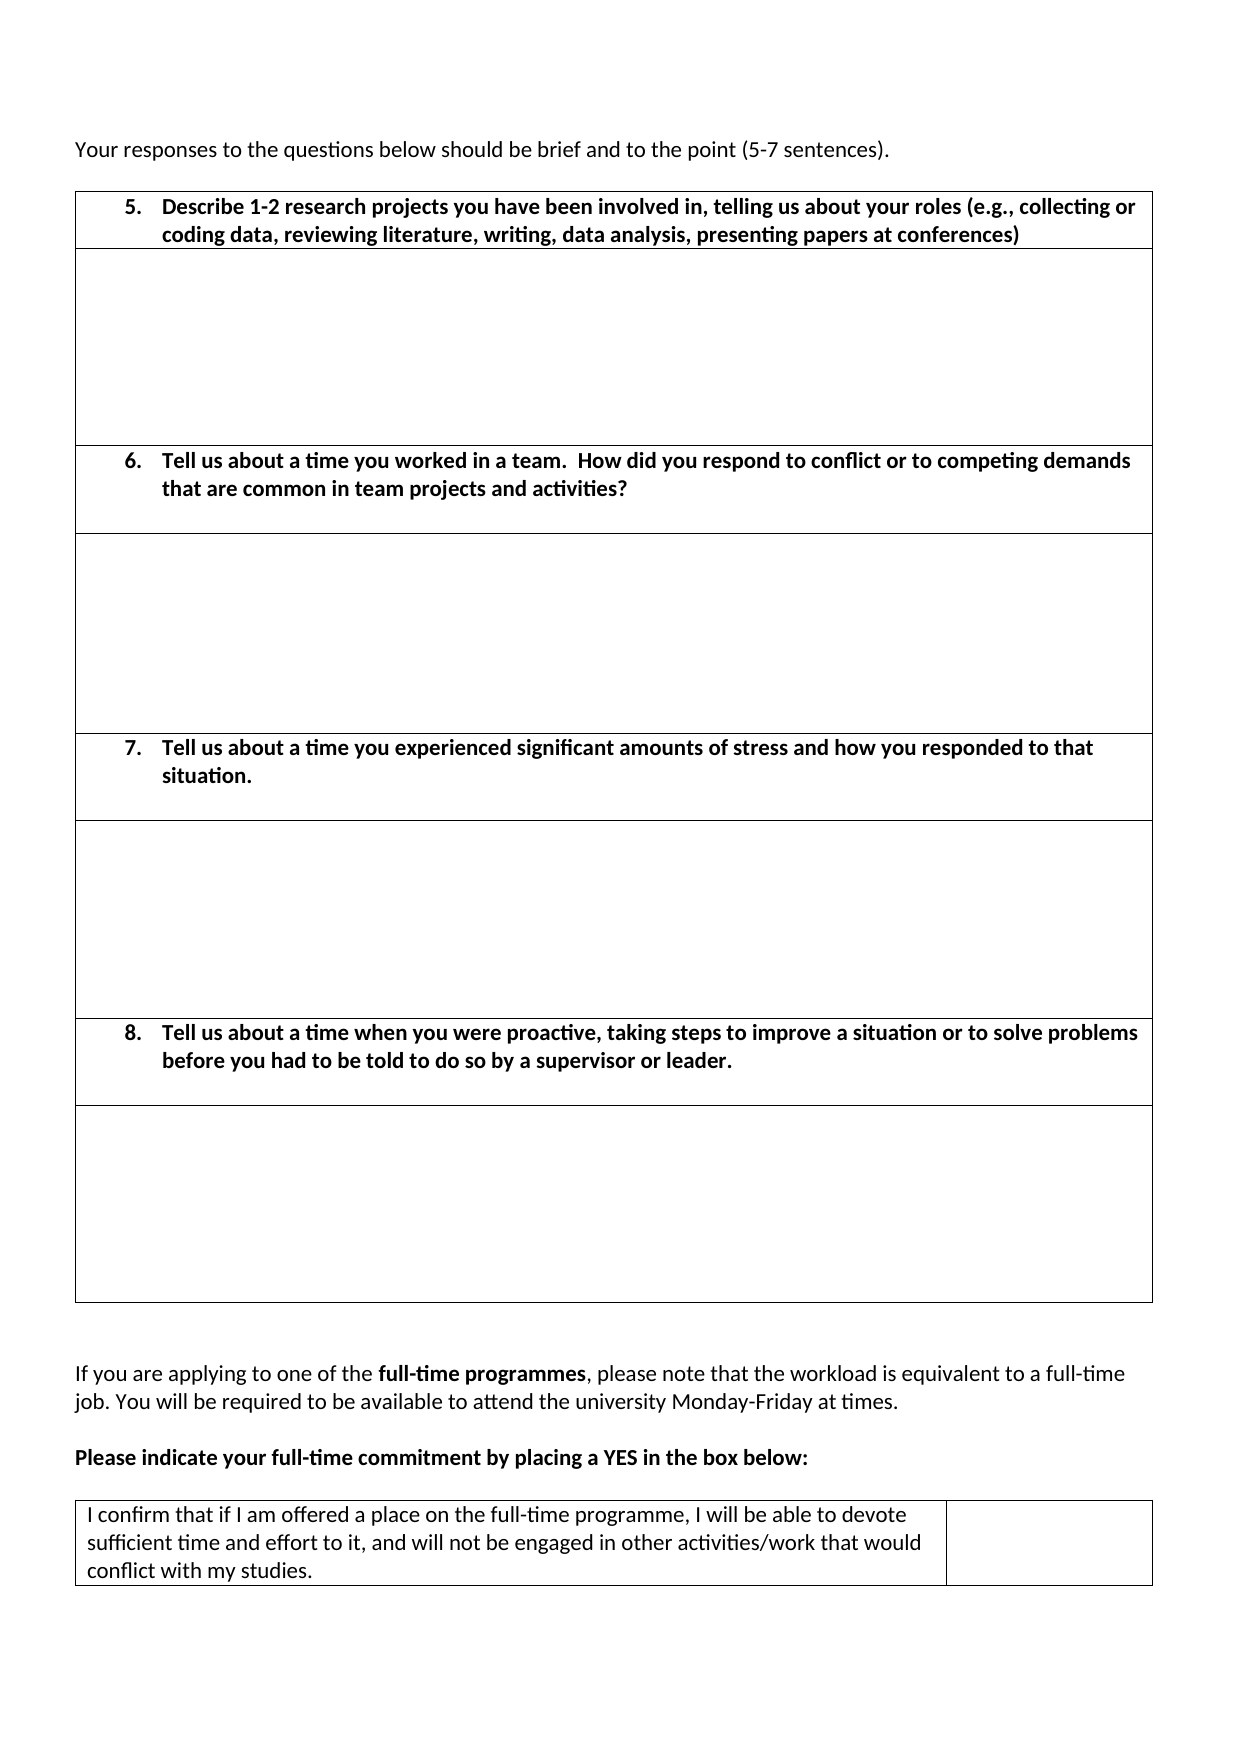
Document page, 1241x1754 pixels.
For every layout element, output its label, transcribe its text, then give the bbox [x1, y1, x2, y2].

text If you are applying to one of the full-time programmes, please note that the workload is equivalent to a full-time job. You will be required to be available to attend the university Monday-Friday at times. [75, 1359, 1165, 1415]
table_cell [76, 534, 1152, 732]
table_cell [76, 249, 1152, 445]
table_cell [76, 1106, 1152, 1302]
table_cell Tell us about a time when you were proactive, taking steps to improve a situation or to solve problems before you had to be told to do so by a supervisor or leader. [76, 1019, 1152, 1105]
table_cell Tell us about a time you worked in a team. How did you respond to conflict or to competing demands that are common in team projects and activities? [76, 446, 1152, 533]
table_header Describe 1-2 research projects you have been involved in, telling us about your roles (e.g., collecting or coding data, reviewing literature, writing, data analysis, presenting papers at conferences) [76, 192, 1152, 248]
table_header [947, 1501, 1152, 1584]
table_cell Tell us about a time you experienced significant amounts of stress and how you responded to that situation. [76, 734, 1152, 820]
table_cell [76, 821, 1152, 1017]
text Your responses to the questions below should be brief and to the point (5-7 sentences). [75, 135, 1165, 163]
table_header I confirm that if I am offered a place on the full-time programme, I will be able to devote sufficient time and effort to it, and will not be engaged in other activities/work that would conflict with my studies. [76, 1501, 946, 1584]
text Please indicate your full-time commitment by placing a YES in the box below: [75, 1443, 1165, 1471]
